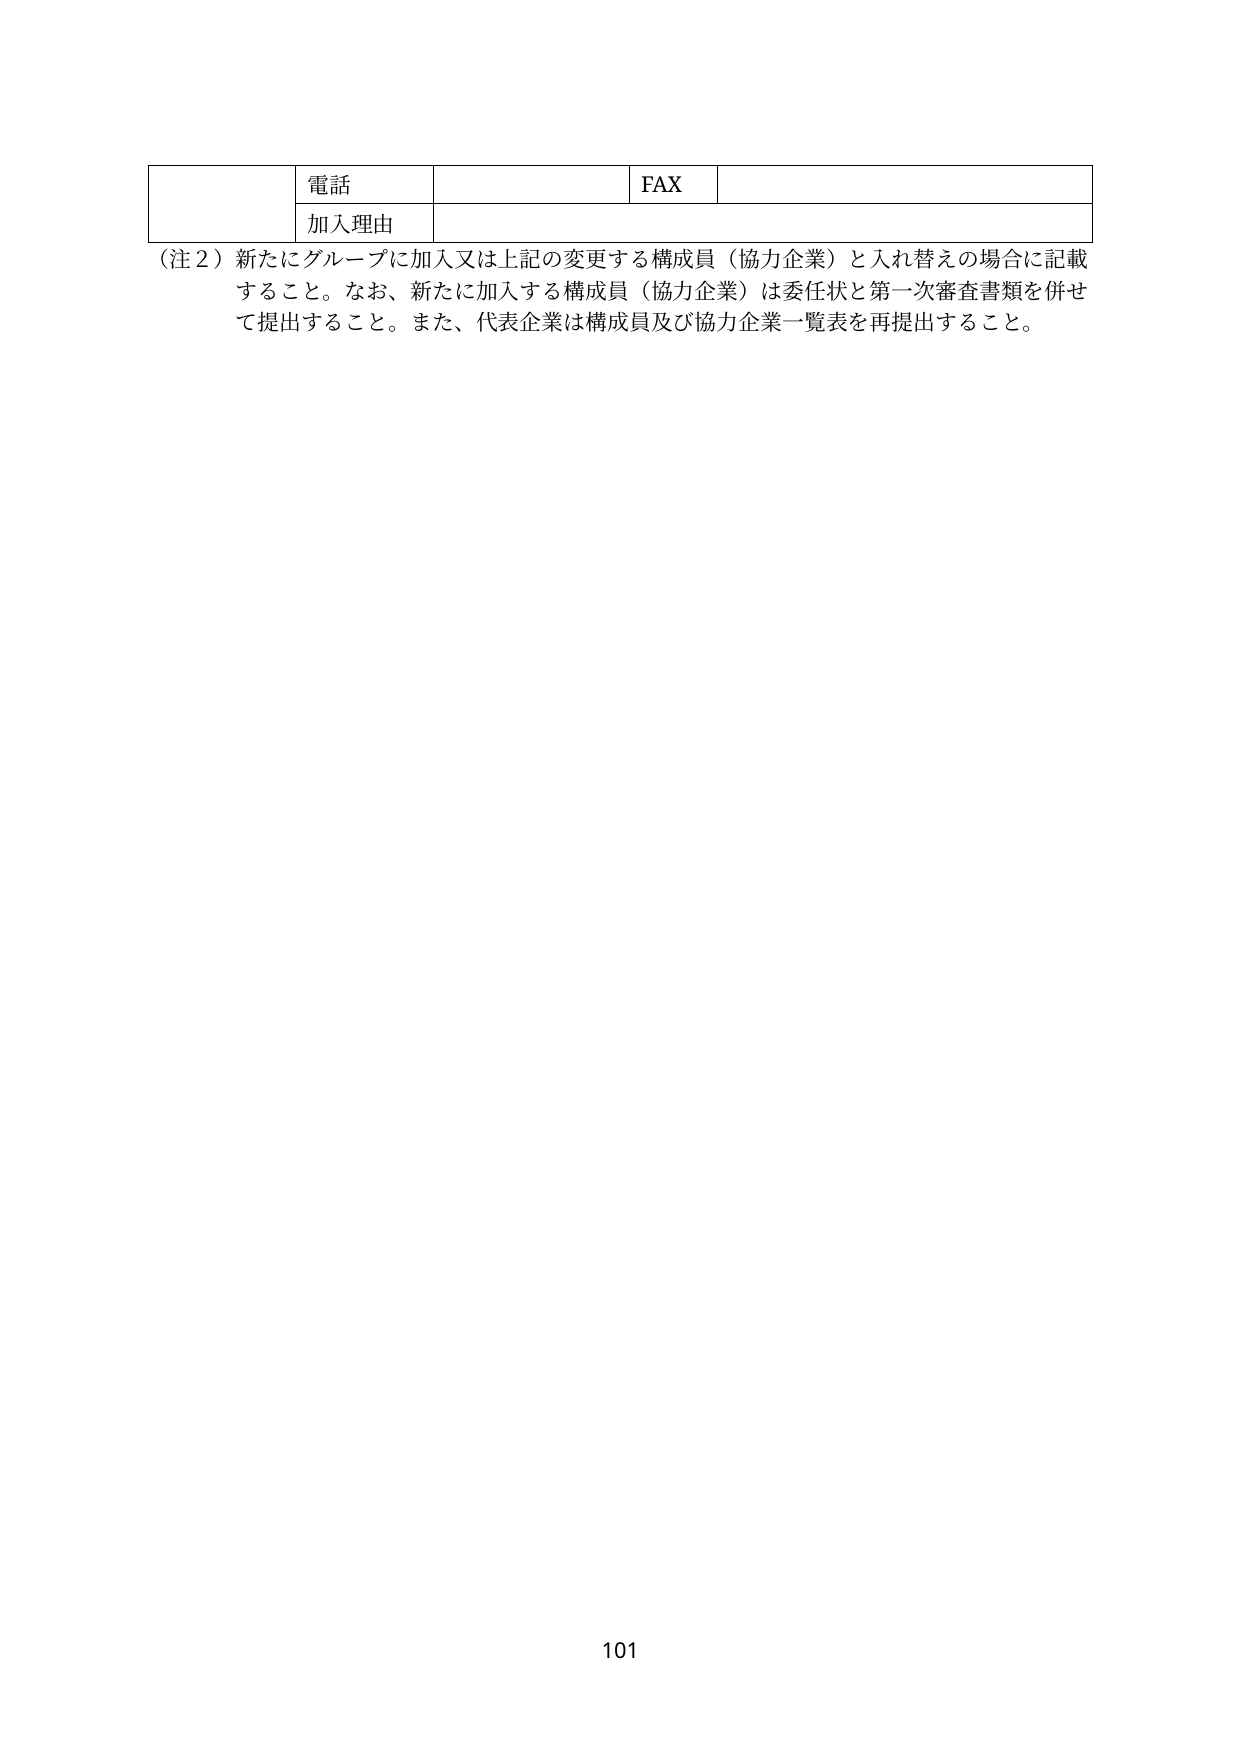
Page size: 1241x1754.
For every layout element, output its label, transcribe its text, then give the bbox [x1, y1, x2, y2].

table_cell 電話 [296, 166, 433, 203]
text （注２）新たにグループに加入又は上記の変更する構成員（協力企業）と入れ替えの場合に記載すること。なお、新たに加入する構成員（協力企業）は委任状と第一次審査書類を併せて提出すること。また、代表企業は構成員及び協力企業一覧表を再提出すること。 [148, 243, 1092, 337]
table_cell 加入理由 [296, 204, 433, 242]
table_cell [434, 204, 1092, 242]
table_cell FAX [630, 166, 717, 203]
table_cell [718, 166, 1092, 203]
table_cell [434, 166, 629, 203]
